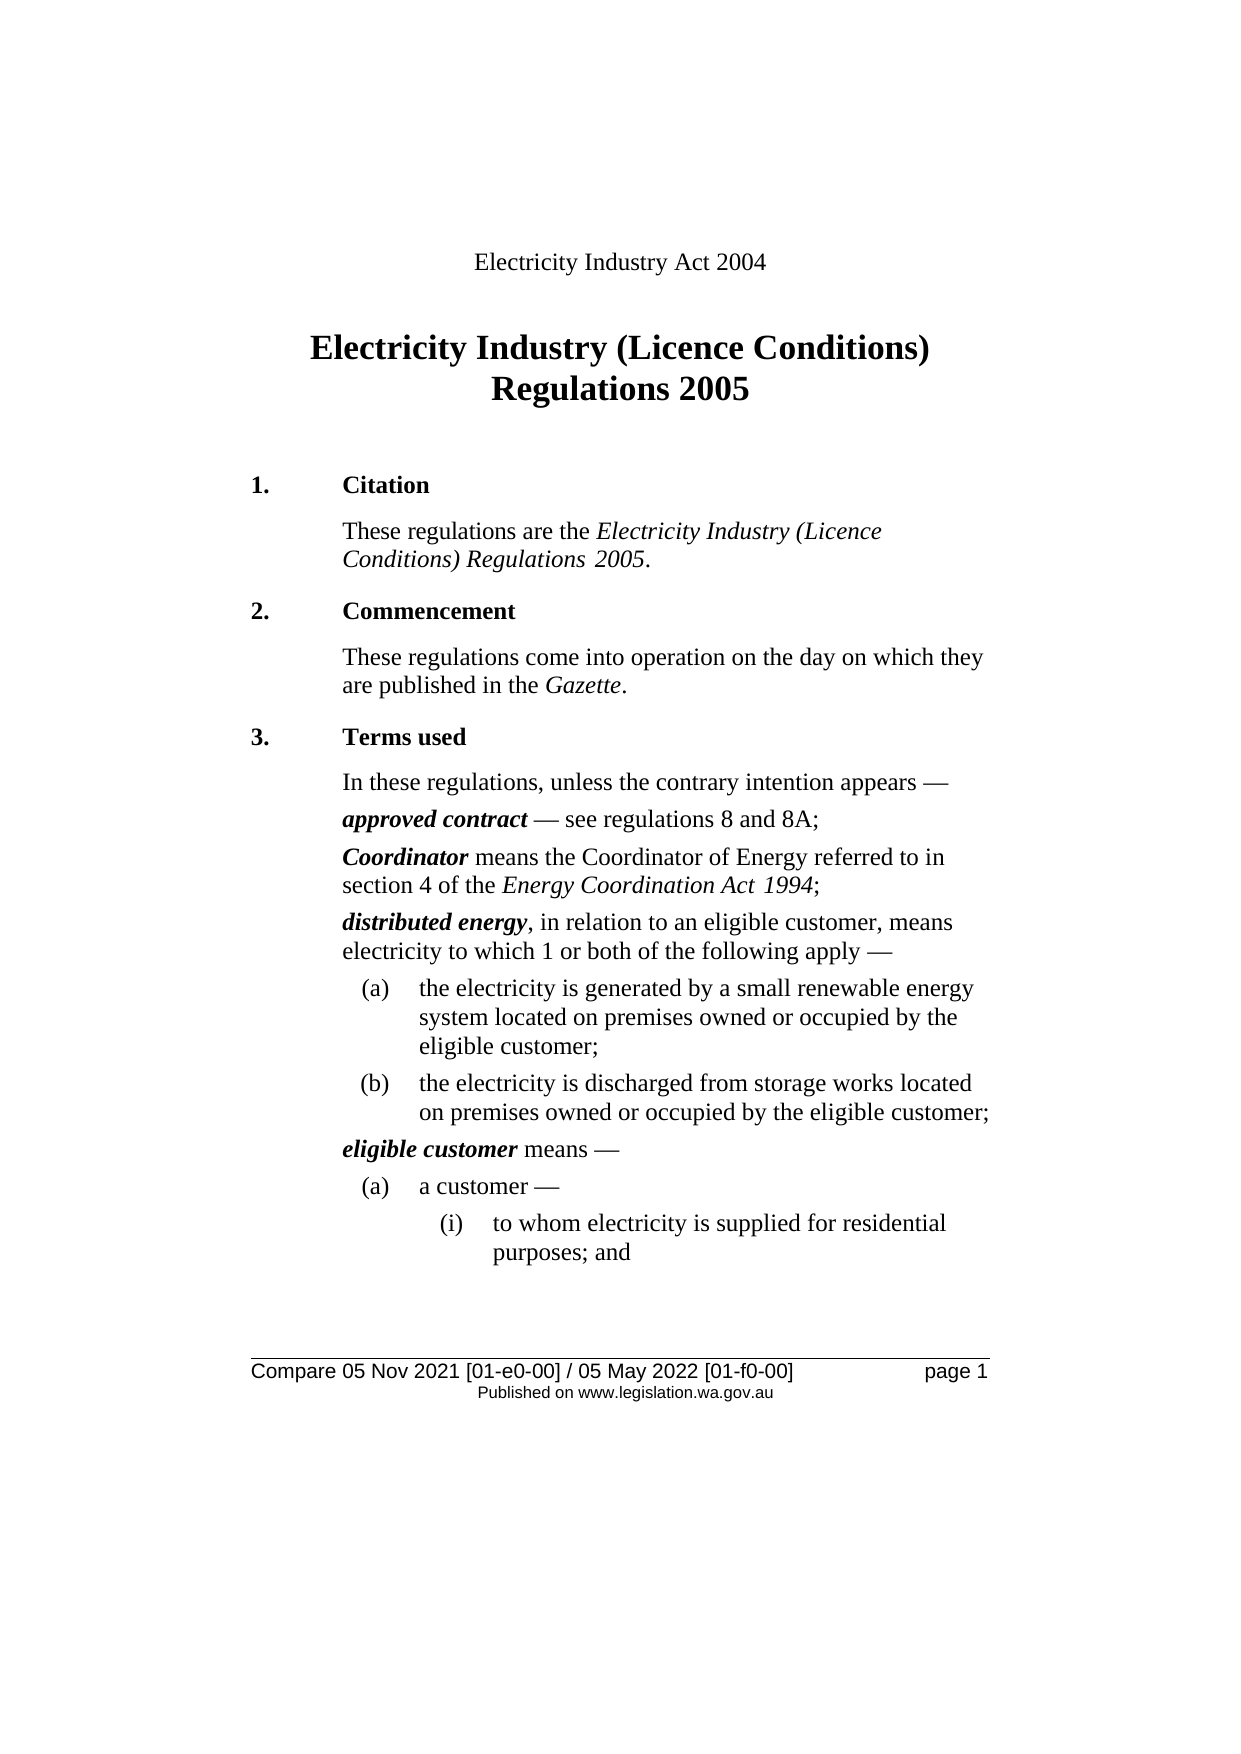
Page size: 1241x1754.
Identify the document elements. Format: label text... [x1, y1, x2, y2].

subtitle 3. Terms used [251, 722, 990, 751]
text Electricity Industry Act 2004 [251, 247, 990, 276]
text These regulations come into operation on the day on which they are published in the Gazette. [251, 642, 990, 699]
text eligible customer means — [251, 1134, 990, 1162]
text distributed energy, in relation to an eligible customer, means electricity to which 1 or both of the following apply — [251, 907, 990, 965]
subtitle 1. Citation [251, 470, 990, 499]
text (i) to whom electricity is supplied for residential purposes; and [251, 1208, 990, 1265]
text Electricity Industry (Licence Conditions) Regulations 2005 [251, 326, 990, 408]
text (b) the electricity is discharged from storage works located on premises owned or occupied by the eligible customer; [251, 1068, 990, 1125]
text In these regulations, unless the contrary intention appears — [251, 767, 990, 796]
subtitle 2. Commencement [251, 596, 990, 625]
text Coordinator means the Coordinator of Energy referred to in section 4 of the Energy Coordination Act 1994; [251, 842, 990, 899]
text (a) the electricity is generated by a small renewable energy system located on premises owned or occupied by the eligible customer; [251, 973, 990, 1059]
text These regulations are the Electricity Industry (Licence Conditions) Regulations 2005. [251, 516, 990, 573]
text (a) a customer — [251, 1171, 990, 1199]
text approved contract — see regulations 8 and 8A; [251, 804, 990, 833]
